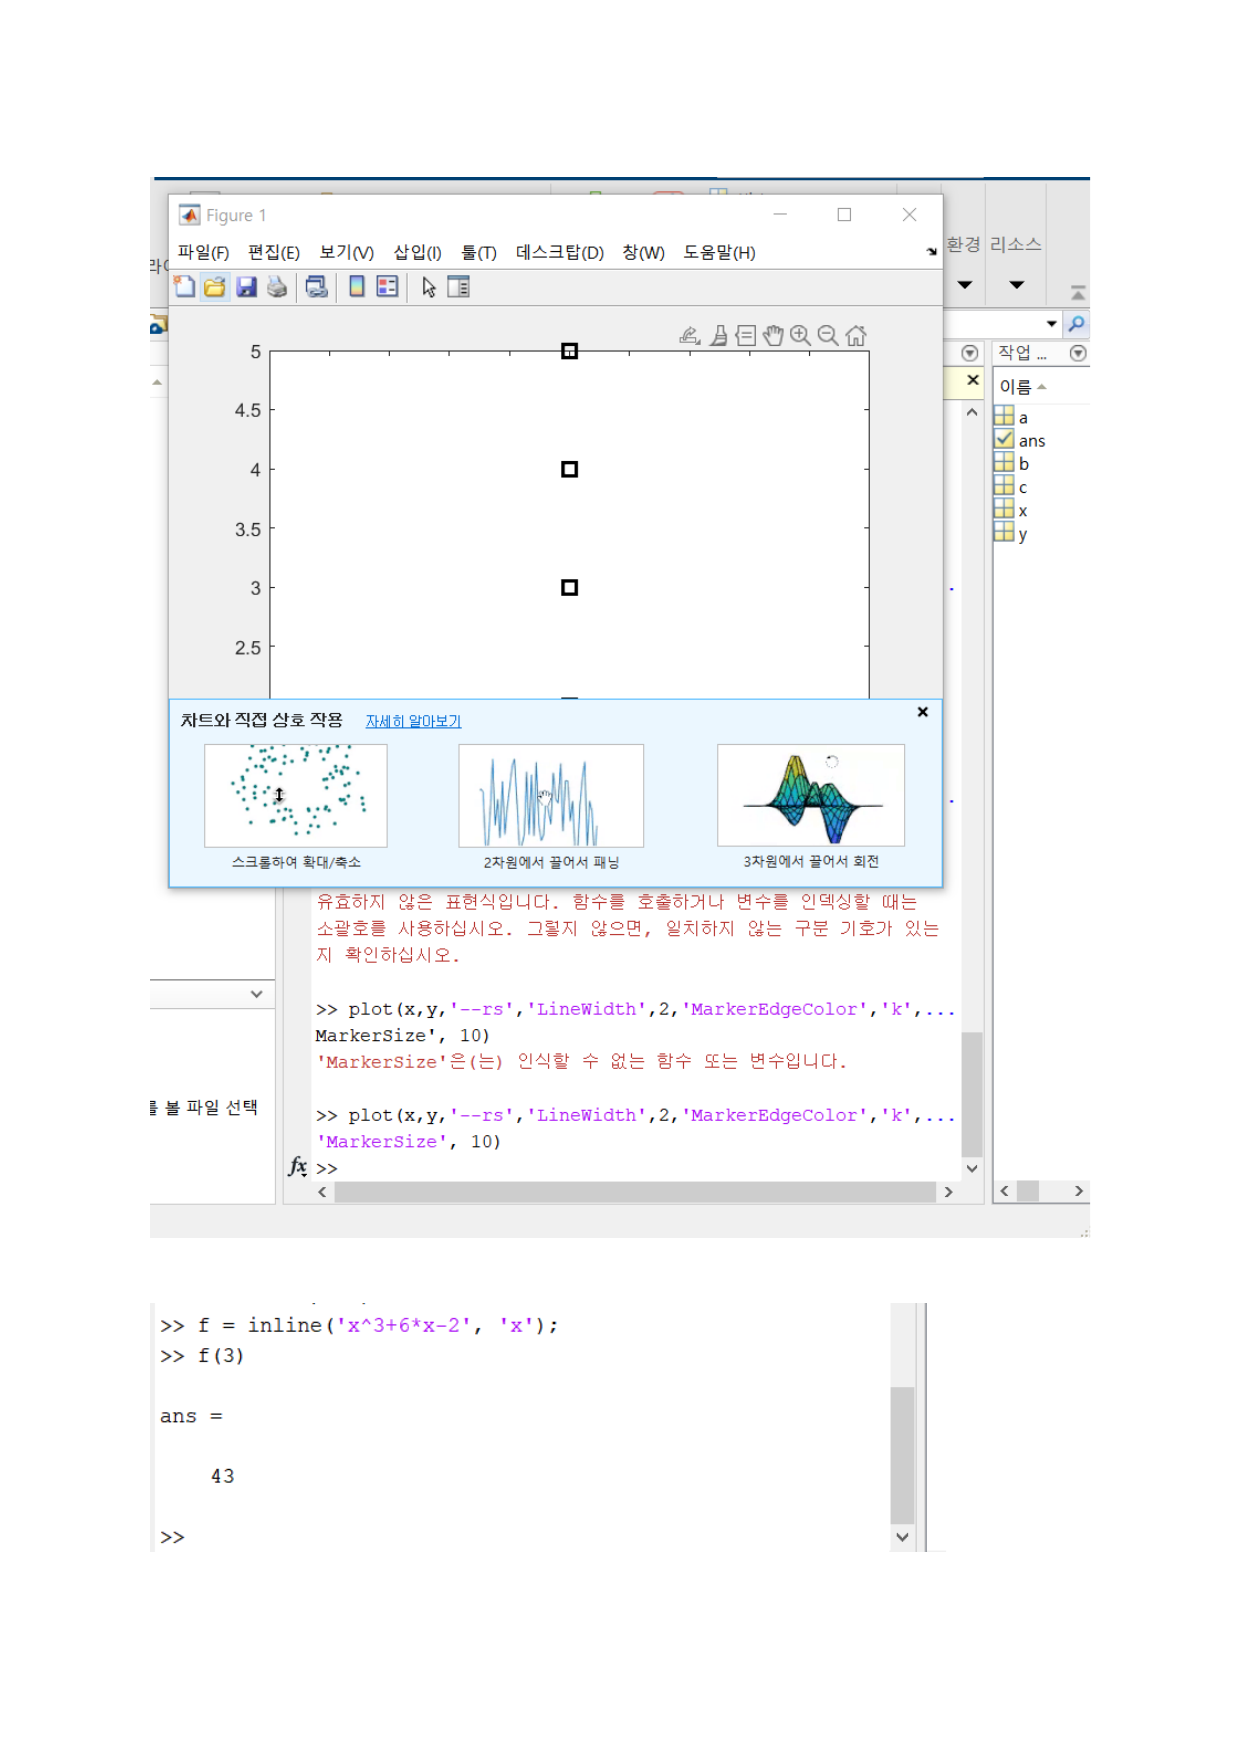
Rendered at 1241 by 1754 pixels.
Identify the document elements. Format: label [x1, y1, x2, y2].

picture [150, 177, 1091, 1238]
picture [150, 1303, 947, 1552]
